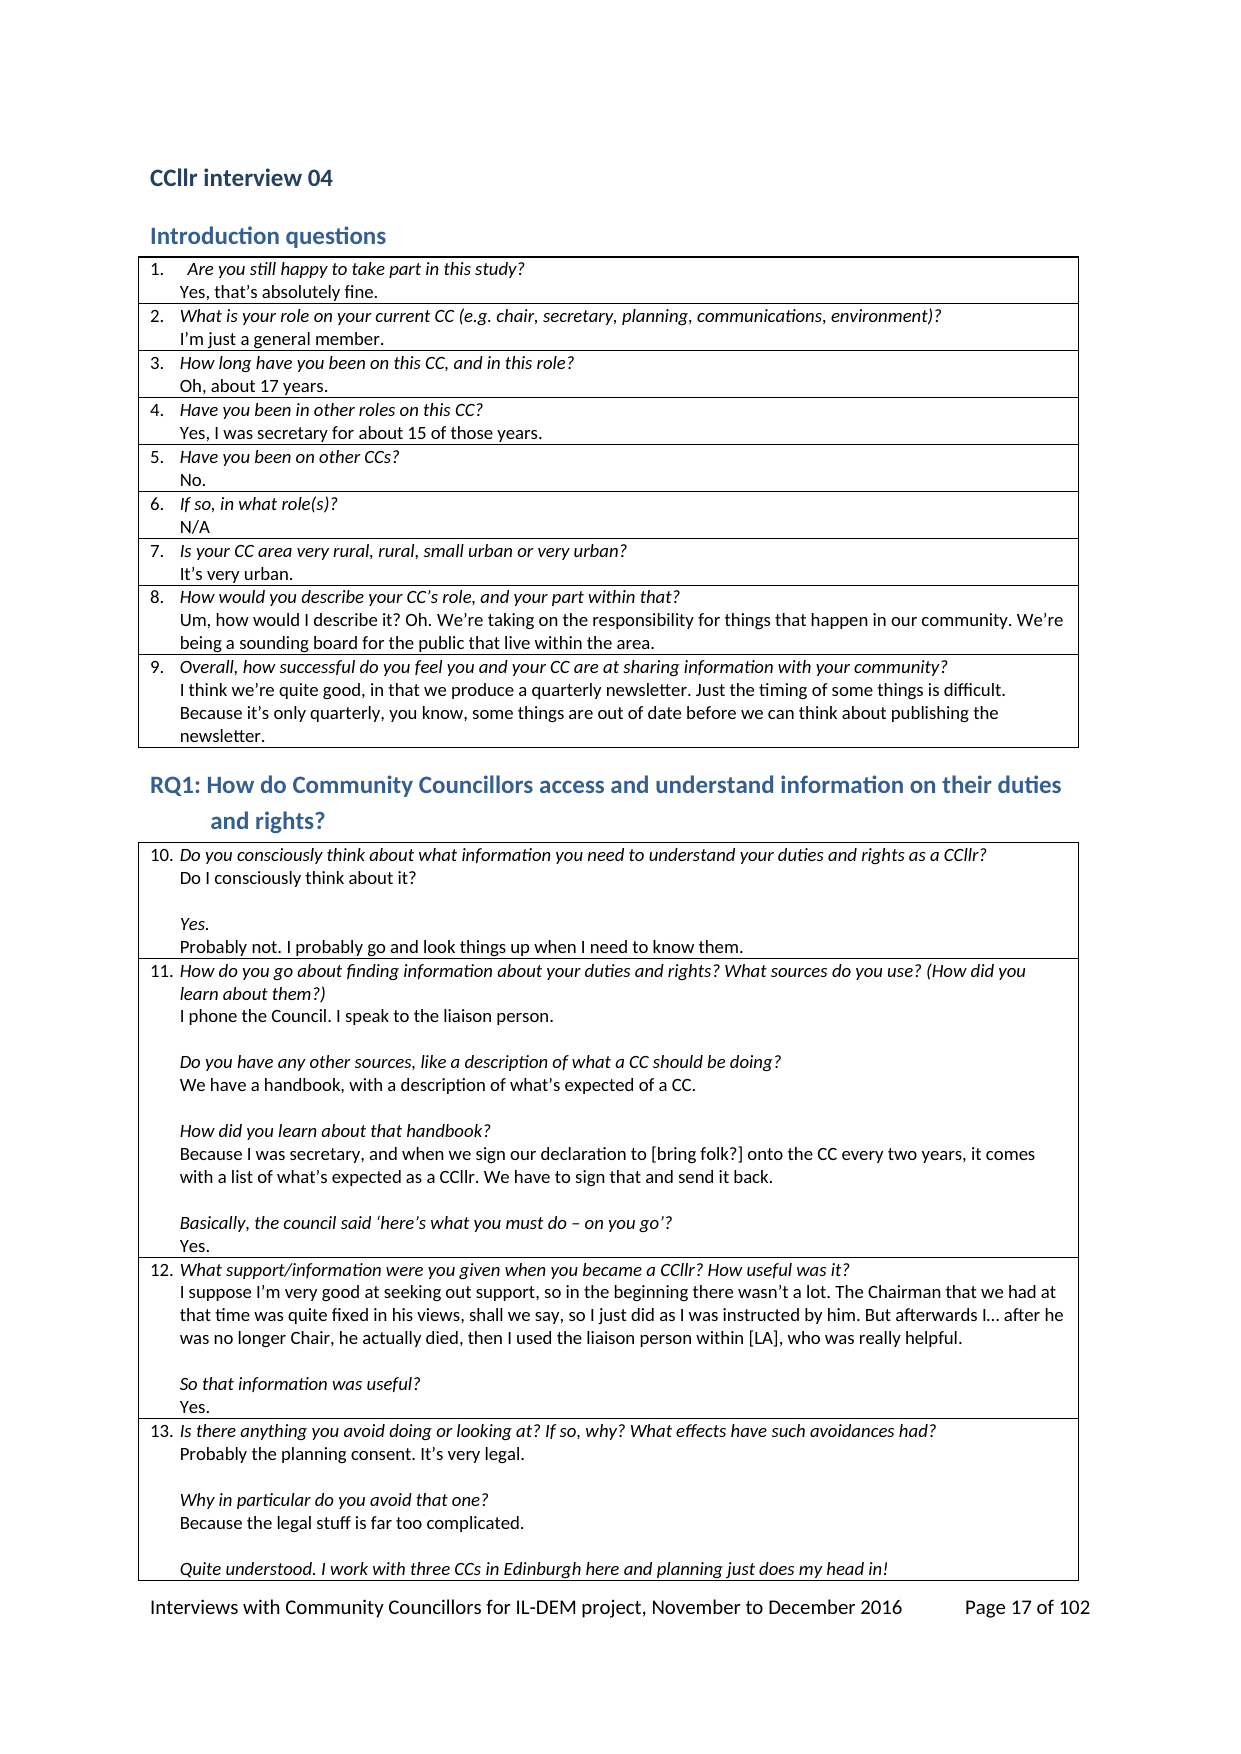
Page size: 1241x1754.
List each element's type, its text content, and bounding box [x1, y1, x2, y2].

subtitle Introduction questions [150, 220, 1090, 250]
table_cell Have you been on other CCs? No. [139, 445, 1078, 491]
table_cell How would you describe your CC’s role, and your part within that? Um, how would I describe it? Oh. We’re taking on the responsibility for things that happen in our community. We’re being a sounding board for the public that live within the area. [139, 586, 1078, 654]
table_cell Have you been in other roles on this CC? Yes, I was secretary for about 15 of those years. [139, 398, 1078, 444]
table_cell What is your role on your current CC (e.g. chair, secretary, planning, communications, environment)? I’m just a general member. [139, 304, 1078, 350]
table_cell Is your CC area very rural, rural, small urban or very urban? It’s very urban. [139, 539, 1078, 584]
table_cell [139, 1419, 1078, 1579]
subtitle RQ1: How do Community Councillors access and understand information on their duties and rights? [150, 769, 1090, 836]
table_cell How long have you been on this CC, and in this role? Oh, about 17 years. [139, 351, 1078, 397]
table_cell Overall, how successful do you feel you and your CC are at sharing information with your community? I think we’re quite good, in that we produce a quarterly newsletter. Just the timing of some things is difficult. Because it’s only quarterly, you know, some things are out of date before we can think about publishing the newsletter. [139, 655, 1078, 747]
subtitle CCllr interview 04 [150, 162, 1090, 193]
table_header Do you consciously think about what information you need to understand your duties and rights as a CCllr? Do I consciously think about it? Yes. Probably not. I probably go and look things up when I need to know them. [139, 843, 1078, 958]
table_cell How do you go about finding information about your duties and rights? What sources do you use? (How did you learn about them?) I phone the Council. I speak to the liaison person. Do you have any other sources, like a description of what a CC should be doing? We have a handbook, with a description of what’s expected of a CC. How did you learn about that handbook? Because I was secretary, and when we sign our declaration to [bring folk?] onto the CC every two years, it comes with a list of what’s expected as a CCllr. We have to sign that and send it back. Basically, the council said ‘here’s what you must do – on you go’? Yes. [139, 959, 1078, 1257]
table_cell What support/information were you given when you became a CCllr? How useful was it? I suppose I’m very good at seeking out support, so in the beginning there wasn’t a lot. The Chairman that we had at that time was quite fixed in his views, shall we say, so I just did as I was instructed by him. But afterwards I… after he was no longer Chair, he actually died, then I used the liaison person within [LA], who was really helpful. So that information was useful? Yes. [139, 1258, 1078, 1418]
table_cell If so, in what role(s)? N/A [139, 492, 1078, 538]
table_header Are you still happy to take part in this study? Yes, that’s absolutely fine. [139, 258, 1078, 303]
